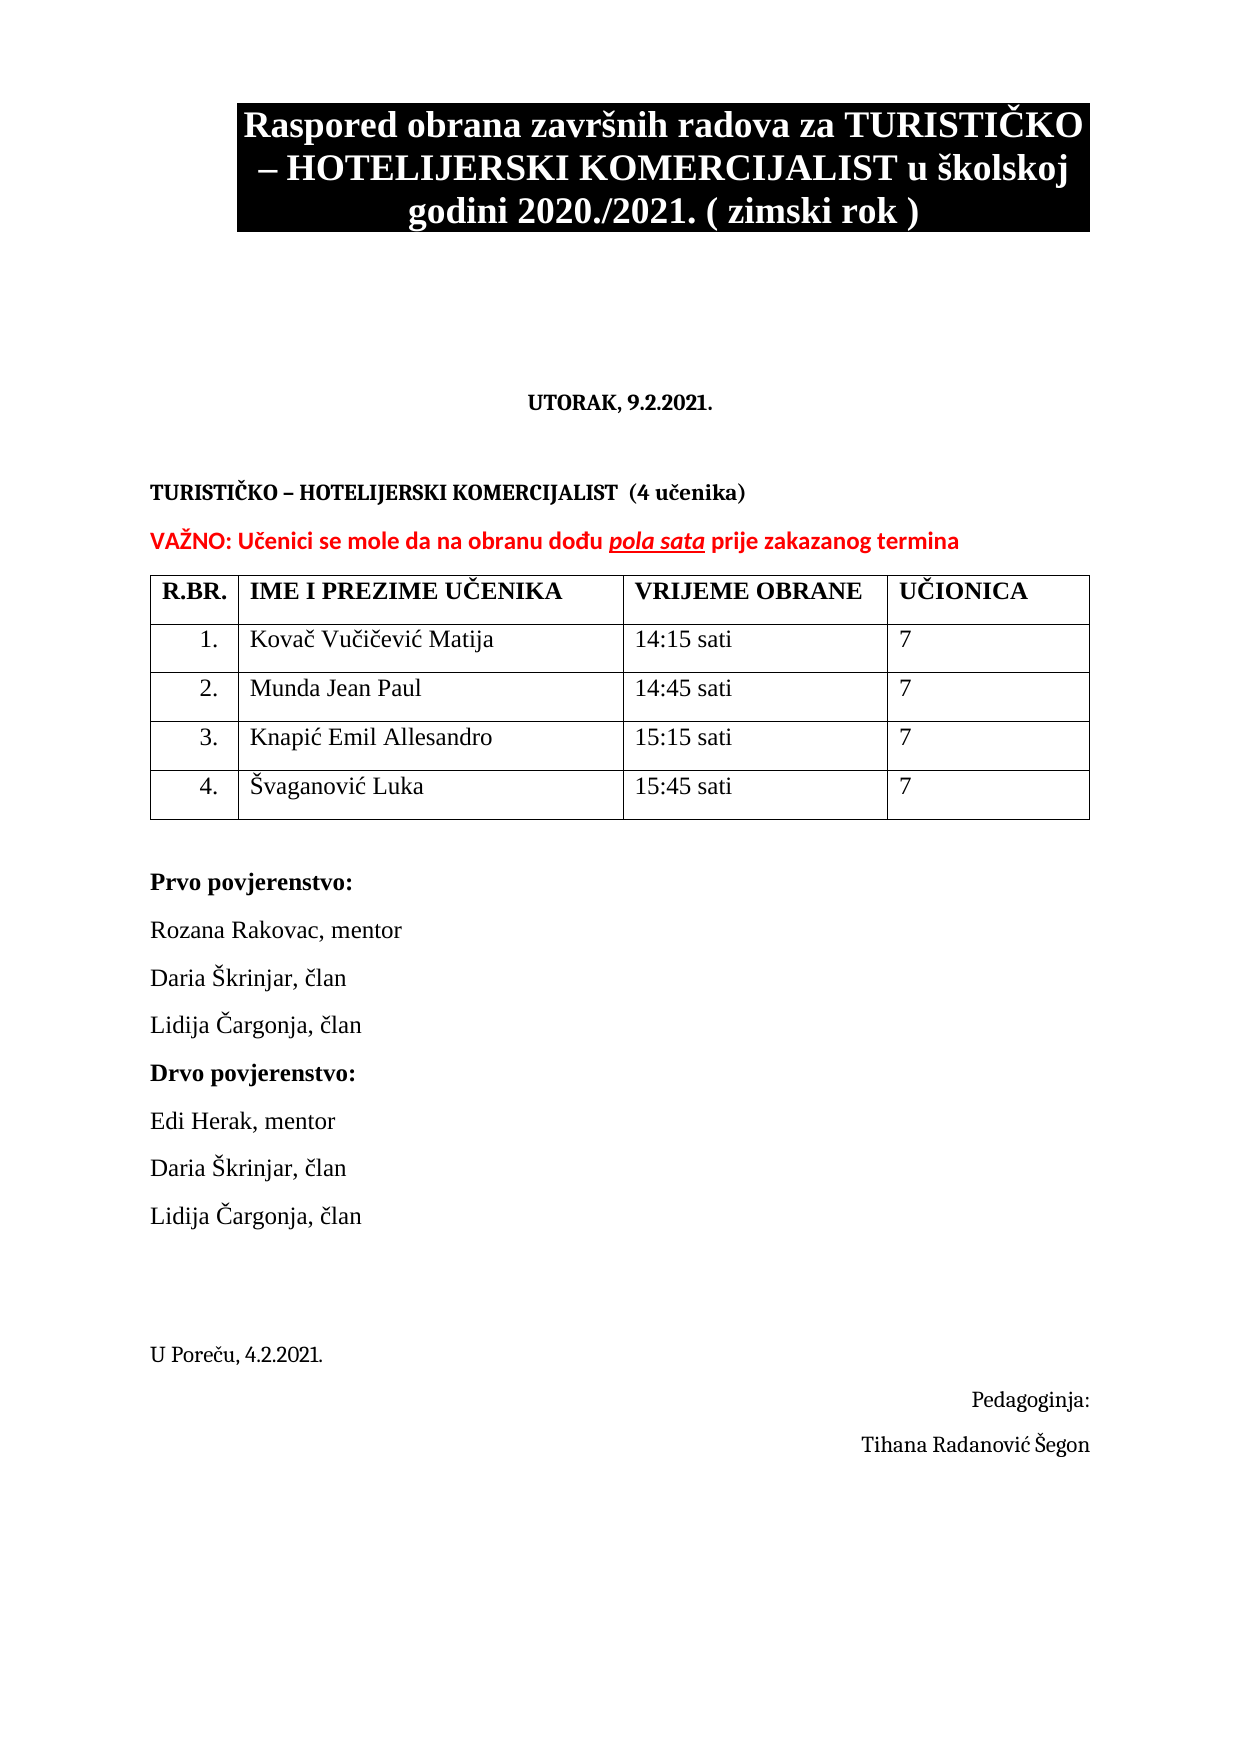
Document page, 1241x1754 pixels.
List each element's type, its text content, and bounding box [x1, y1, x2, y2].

table_cell [151, 722, 238, 770]
text Prvo povjerenstvo: [150, 867, 1090, 896]
table_cell 14:15 sati [624, 625, 887, 672]
table_header VRIJEME OBRANE [624, 576, 887, 623]
table_header R.BR. [151, 576, 238, 623]
text Daria Škrinjar, član [150, 963, 1090, 991]
text Daria Škrinjar, član [150, 1153, 1090, 1182]
text Lidija Čargonja, član [150, 1010, 1090, 1039]
table_cell 7 [888, 771, 1089, 818]
table_cell Knapić Emil Allesandro [239, 722, 623, 770]
table_cell [151, 771, 238, 818]
table_cell 7 [888, 722, 1089, 770]
text Rozana Rakovac, mentor [150, 915, 1090, 944]
table_cell 7 [888, 625, 1089, 672]
text Raspored obrana završnih radova za TURISTIČKO – HOTELIJERSKI KOMERCIJALIST u školskoj godini 2020./2021. ( zimski rok ) [237, 103, 1090, 232]
table_header UČIONICA [888, 576, 1089, 623]
table_cell 7 [888, 673, 1089, 721]
text Lidija Čargonja, član [150, 1201, 1090, 1230]
table_header IME I PREZIME UČENIKA [239, 576, 623, 623]
table_cell [151, 625, 238, 672]
table_cell Kovač Vučičević Matija [239, 625, 623, 672]
table_cell 15:45 sati [624, 771, 887, 818]
text Tihana Radanović Šegon [150, 1432, 1090, 1458]
text Edi Herak, mentor [150, 1106, 1090, 1134]
table_cell 15:15 sati [624, 722, 887, 770]
table_cell [151, 673, 238, 721]
text U Poreču, 4.2.2021. [150, 1342, 1090, 1368]
text Pedagoginja: [150, 1387, 1090, 1413]
text VAŽNO: Učenici se mole da na obranu dođu pola sata prije zakazanog termina [150, 525, 1090, 556]
table_cell Švaganović Luka [239, 771, 623, 818]
table_cell 14:45 sati [624, 673, 887, 721]
text TURISTIČKO – HOTELIJERSKI KOMERCIJALIST (4 učenika) [150, 480, 1090, 507]
text Drvo povjerenstvo: [150, 1058, 1090, 1087]
text UTORAK, 9.2.2021. [150, 390, 1090, 416]
table_cell Munda Jean Paul [239, 673, 623, 721]
